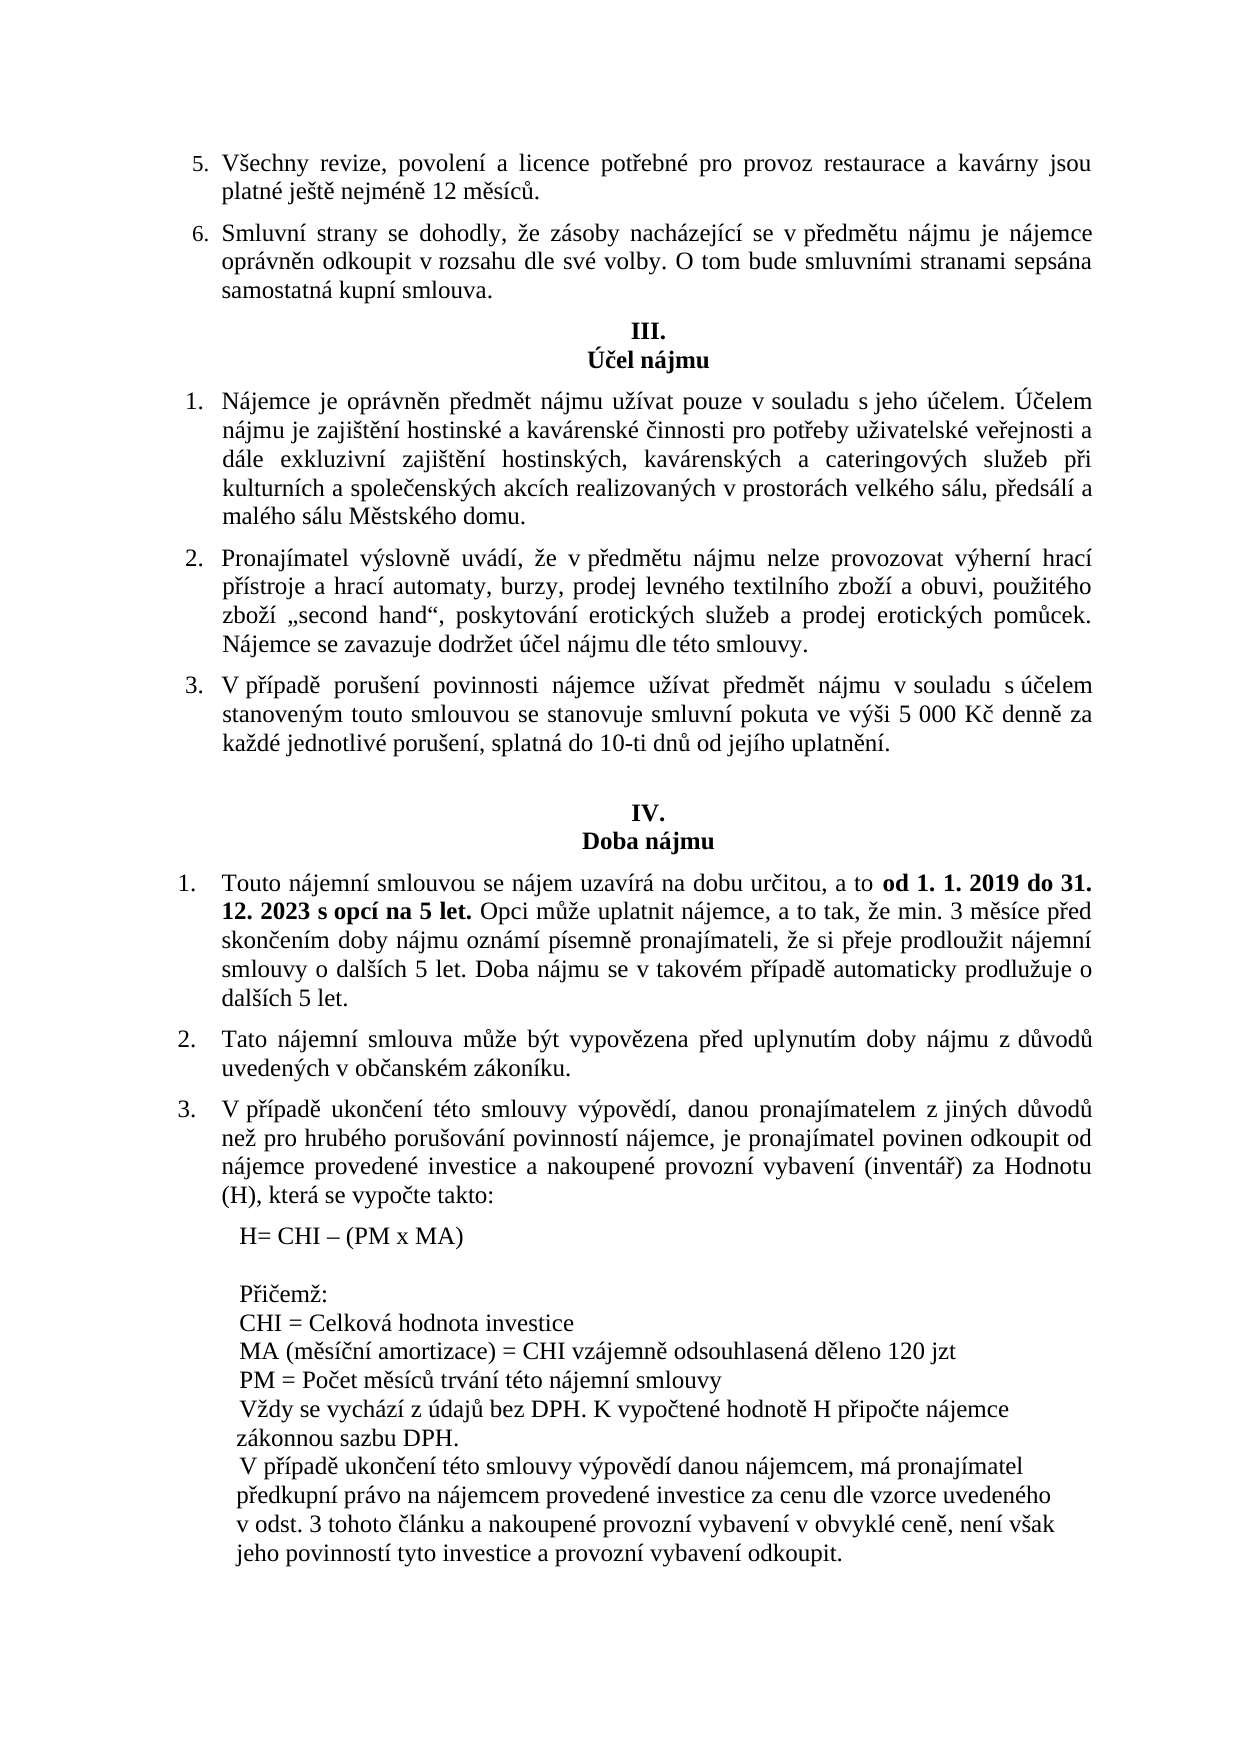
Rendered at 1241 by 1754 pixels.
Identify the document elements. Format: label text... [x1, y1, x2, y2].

text CHI = Celková hodnota investice [236, 1308, 1093, 1336]
text V případě ukončení této smlouvy výpovědí danou nájemcem, má pronajímatel předkupní právo na nájemcem provedené investice za cenu dle vzorce uvedeného v odst. 3 tohoto článku a nakoupené provozní vybavení v obvyklé ceně, není však jeho povinností tyto investice a provozní vybavení odkoupit. [236, 1451, 1093, 1566]
list Touto nájemní smlouvou se nájem uzavírá na dobu určitou, a to od 1. 1. 2019 do 31. 12. 2023 s opcí na 5 let. Opci může uplatnit nájemce, a to tak, že min. 3 měsíce před skončením doby nájmu oznámí písemně pronajímateli, že si přeje prodloužit nájemní smlouvy o dalších 5 let. Doba nájmu se v takovém případě automaticky prodlužuje o dalších 5 let. [177, 868, 1093, 1011]
text III. [204, 316, 1093, 345]
list Tato nájemní smlouva může být vypovězena před uplynutím doby nájmu z důvodů uvedených v občanském zákoníku. [177, 1024, 1093, 1081]
list Pronajímatel výslovně uvádí, že v předmětu nájmu nelze provozovat výherní hrací přístroje a hrací automaty, burzy, prodej levného textilního zboží a obuvi, použitého zboží „second hand“, poskytování erotických služeb a prodej erotických pomůcek. Nájemce se zavazuje dodržet účel nájmu dle této smlouvy. [185, 543, 1093, 658]
list V případě ukončení této smlouvy výpovědí, danou pronajímatelem z jiných důvodů než pro hrubého porušování povinností nájemce, je pronajímatel povinen odkoupit od nájemce provedené investice a nakoupené provozní vybavení (inventář) za Hodnotu (H), která se vypočte takto: [177, 1094, 1093, 1209]
text MA (měsíční amortizace) = CHI vzájemně odsouhlasená děleno 120 jzt [236, 1336, 1093, 1365]
text Vždy se vychází z údajů bez DPH. K vypočtené hodnotě H připočte nájemce zákonnou sazbu DPH. [236, 1394, 1093, 1451]
text Doba nájmu [204, 826, 1093, 855]
text IV. [204, 798, 1093, 826]
list Nájemce je oprávněn předmět nájmu užívat pouze v souladu s jeho účelem. Účelem nájmu je zajištění hostinské a kavárenské činnosti pro potřeby uživatelské veřejnosti a dále exkluzivní zajištění hostinských, kavárenských a cateringových služeb při kulturních a společenských akcích realizovaných v prostorách velkého sálu, předsálí a malého sálu Městského domu. [185, 386, 1093, 530]
list Všechny revize, povolení a licence potřebné pro provoz restaurace a kavárny jsou platné ještě nejméně 12 měsíců. [192, 148, 1093, 205]
list Smluvní strany se dohodly, že zásoby nacházející se v předmětu nájmu je nájemce oprávněn odkoupit v rozsahu dle své volby. O tom bude smluvními stranami sepsána samostatná kupní smlouva. [192, 218, 1093, 304]
text Účel nájmu [204, 345, 1093, 374]
text PM = Počet měsíců trvání této nájemní smlouvy [236, 1365, 1093, 1394]
list V případě porušení povinnosti nájemce užívat předmět nájmu v souladu s účelem stanoveným touto smlouvou se stanovuje smluvní pokuta ve výši 5 000 Kč denně za každé jednotlivé porušení, splatná do 10-ti dnů od jejího uplatnění. [185, 670, 1093, 756]
text H= CHI – (PM x MA) [236, 1221, 1093, 1250]
text Přičemž: [236, 1279, 1093, 1308]
